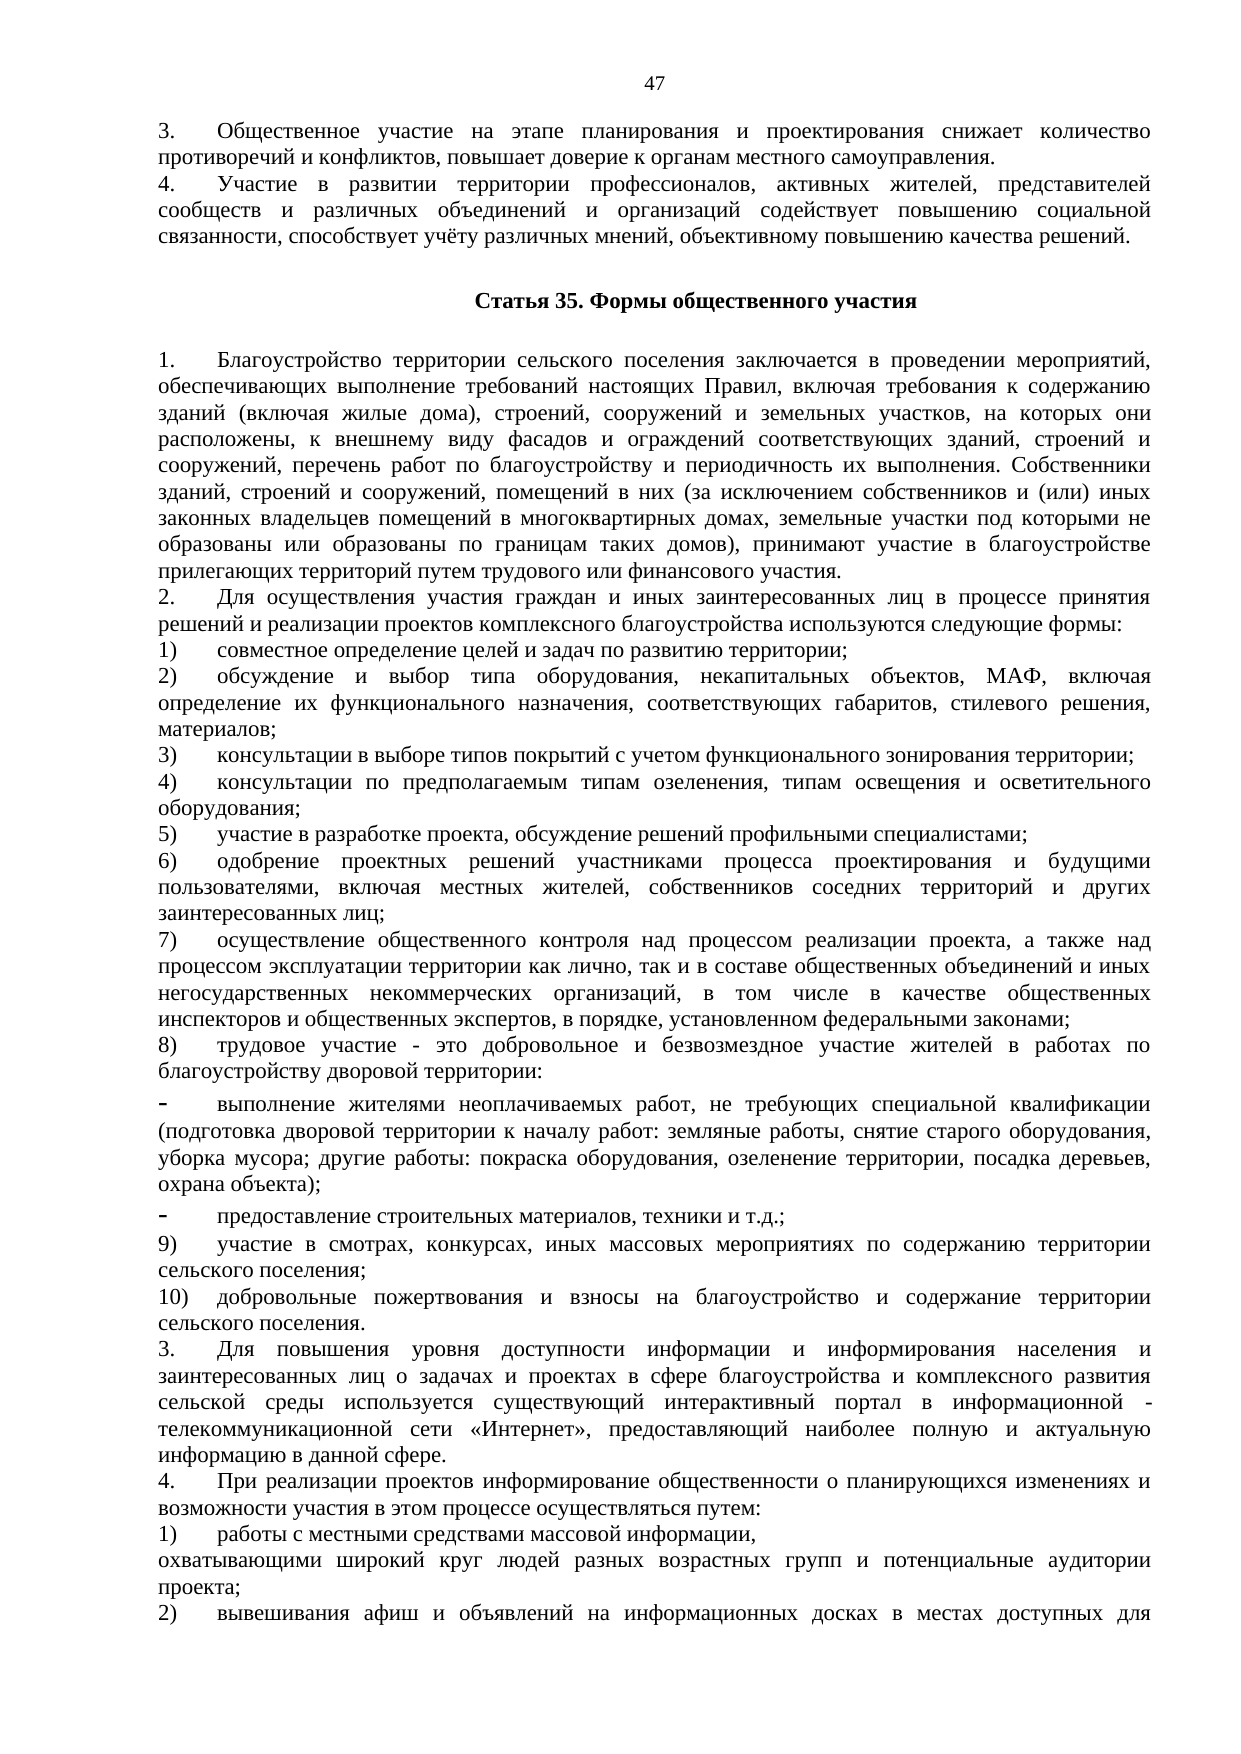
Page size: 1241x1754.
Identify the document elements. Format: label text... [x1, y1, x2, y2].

list консультации в выборе типов покрытий с учетом функционального зонирования территории; [158, 741, 1152, 768]
list одобрение проектных решений участниками процесса проектирования и будущими пользователями, включая местных жителей, собственников соседних территорий и других заинтересованных лиц; [158, 847, 1152, 926]
list участие в разработке проекта, обсуждение решений профильными специалистами; [158, 820, 1152, 847]
list Участие в развитии территории профессионалов, активных жителей, представителей сообществ и различных объединений и организаций содействует повышению социальной связанности, способствует учёту различных мнений, объективному повышению качества решений. [158, 170, 1152, 249]
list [158, 1599, 1152, 1625]
list Для осуществления участия граждан и иных заинтересованных лиц в процессе принятия решений и реализации проектов комплексного благоустройства используются следующие формы: [158, 583, 1152, 636]
list Благоустройство территории сельского поселения заключается в проведении мероприятий, обеспечивающих выполнение требований настоящих Правил, включая требования к содержанию зданий (включая жилые дома), строений, сооружений и земельных участков, на которых они расположены, к внешнему виду фасадов и ограждений соответствующих зданий, строений и сооружений, перечень работ по благоустройству и периодичность их выполнения. Собственники зданий, строений и сооружений, помещений в них (за исключением собственников и (или) иных законных владельцев помещений в многоквартирных домах, земельные участки под которыми не образованы или образованы по границам таких домов), принимают участие в благоустройстве прилегающих территорий путем трудового или финансового участия. [158, 346, 1152, 583]
list Для повышения уровня доступности информации и информирования населения и заинтересованных лиц о задачах и проектах в сфере благоустройства и комплексного развития сельской среды используется существующий интерактивный портал в информационной телекоммуникационной сети «Интернет», предоставляющий наиболее полную и актуальную информацию в данной сфере. [158, 1336, 1152, 1467]
list трудовое участие - это добровольное и безвозмездное участие жителей в работах по благоустройству дворовой территории: [158, 1031, 1152, 1084]
list При реализации проектов информирование общественности о планирующихся изменениях и возможности участия в этом процессе осуществляться путем: [158, 1467, 1152, 1520]
list обсуждение и выбор типа оборудования, некапитальных объектов, МАФ, включая определение их функционального назначения, соответствующих габаритов, стилевого решения, материалов; [158, 662, 1152, 741]
list добровольные пожертвования и взносы на благоустройство и содержание территории сельского поселения. [158, 1283, 1152, 1336]
list выполнение жителями неоплачиваемых работ, не требующих специальной квалификации (подготовка дворовой территории к началу работ: земляные работы, снятие старого оборудования, уборка мусора; другие работы: покраска оборудования, озеленение территории, посадка деревьев, охрана объекта); [158, 1084, 1152, 1197]
list участие в смотрах, конкурсах, иных массовых мероприятиях по содержанию территории сельского поселения; [158, 1230, 1152, 1283]
list консультации по предполагаемым типам озеленения, типам освещения и осветительного оборудования; [158, 768, 1152, 820]
text Статья 35. Формы общественного участия [158, 287, 1152, 313]
list совместное определение целей и задач по развитию территории; [158, 636, 1152, 662]
text охватывающими широкий круг людей разных возрастных групп и потенциальные аудитории проекта; [158, 1546, 1152, 1599]
list работы с местными средствами массовой информации, [158, 1520, 1152, 1546]
list Общественное участие на этапе планирования и проектирования снижает количество противоречий и конфликтов, повышает доверие к органам местного самоуправления. [158, 117, 1152, 170]
list предоставление строительных материалов, техники и т.д.; [158, 1197, 1152, 1230]
list осуществление общественного контроля над процессом реализации проекта, а также над процессом эксплуатации территории как лично, так и в составе общественных объединений и иных негосударственных некоммерческих организаций, в том числе в качестве общественных инспекторов и общественных экспертов, в порядке, установленном федеральными законами; [158, 926, 1152, 1031]
